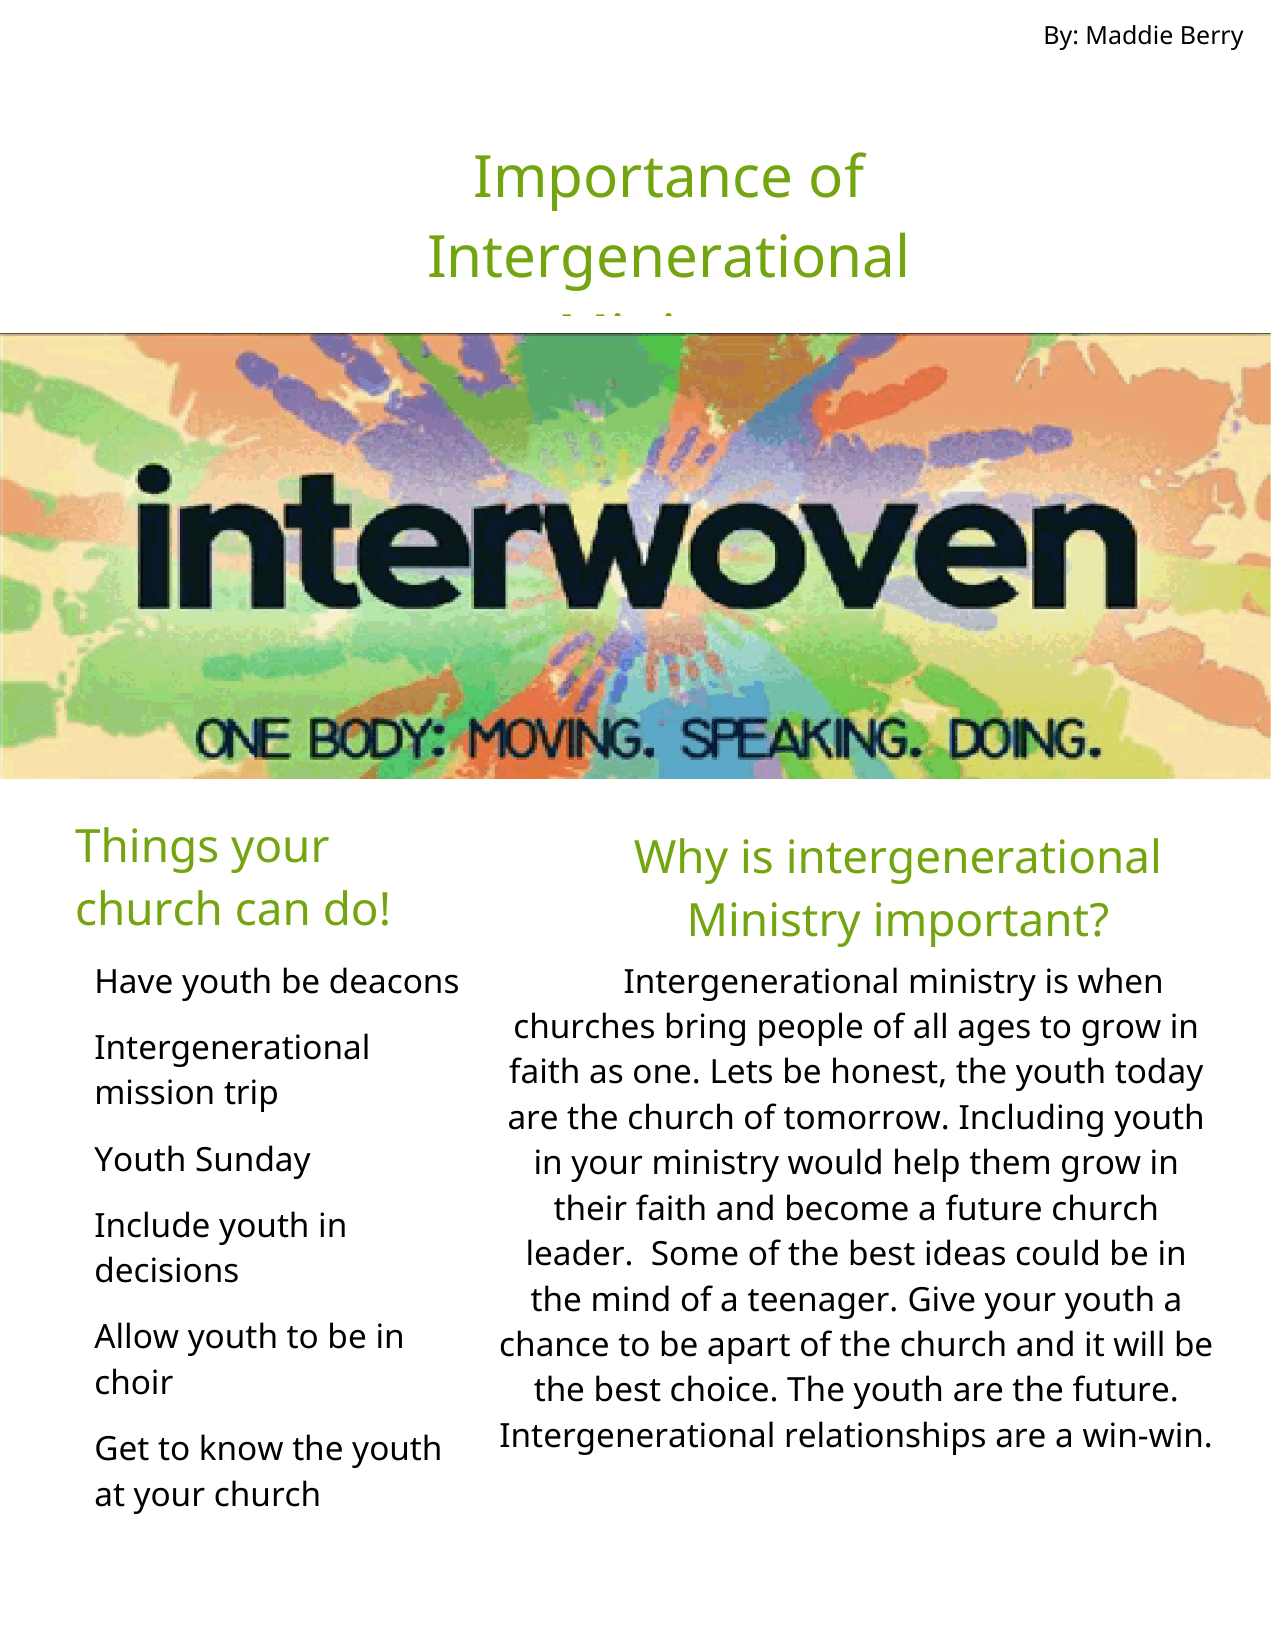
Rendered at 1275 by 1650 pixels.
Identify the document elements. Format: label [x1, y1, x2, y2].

picture [0, 333, 1271, 779]
